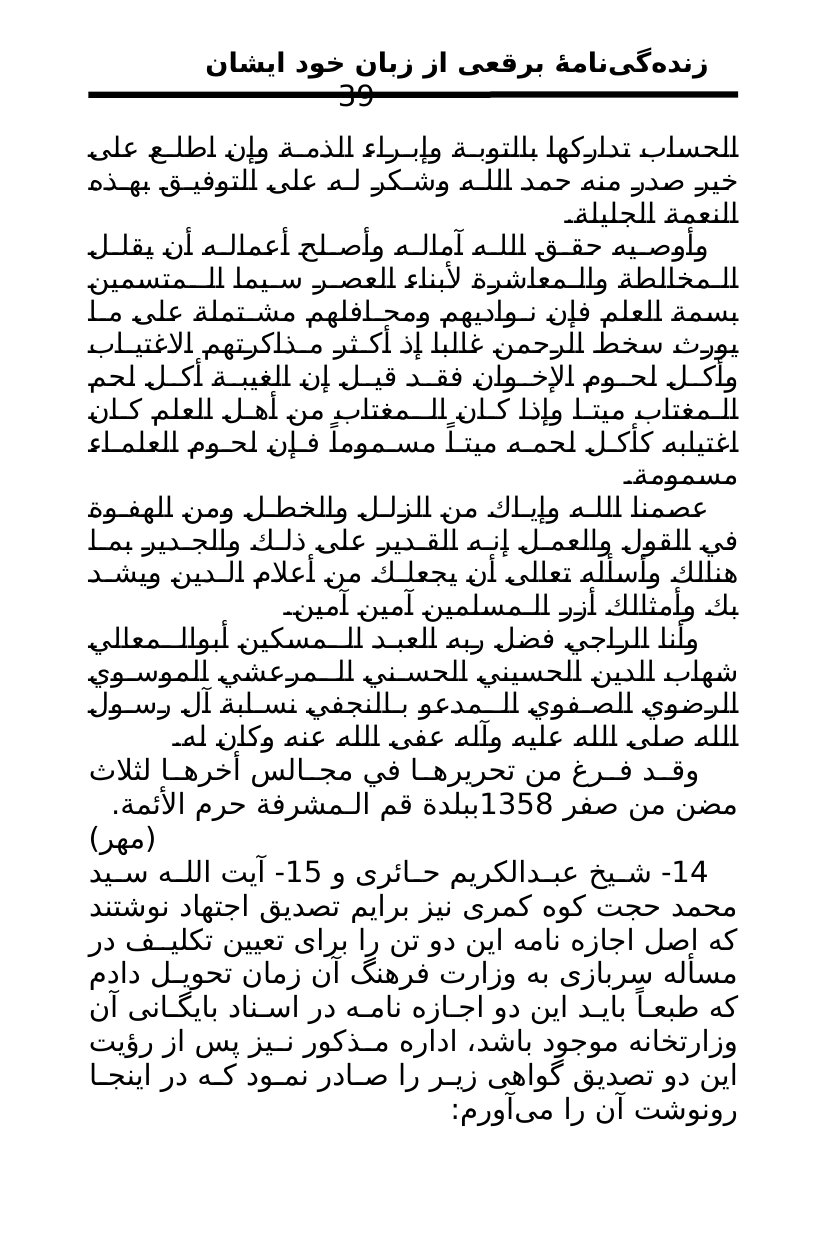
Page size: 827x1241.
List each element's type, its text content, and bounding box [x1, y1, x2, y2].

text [89, 132, 738, 230]
text وأنا الراجي فضل ربه العبد الـمسكين أبوالـمعالي شهاب الدين الحسيني الحسني الـمرعشي الموسوي الرضوي الصفوي الـمدعو بالنجفي نسابة آل رسول الله صلی الله علیه وآله عفى الله عنه وكان له. [89, 622, 738, 753]
text عصمنا الله وإياك من الزلل والخطل ومن الهفوة في القول والعمل إنه القدير على ذلك والجدير بما هنالك وأسأله تعالى أن يجعلك من أعلام الدين ويشد بك وأمثالك أزر الـمسلمين آمين آمين. [89, 491, 738, 622]
text وقد فرغ من تحريرها في مجالس أخرها لثلاث مضن من صفر 1358ببلدة قم الـمشرفة حرم الأئمة. [89, 753, 738, 821]
text (مهر) [89, 821, 738, 855]
text 14- شیخ عبدالکریم حائری و 15- آیت الله سید محمد حجت کوه کمری نیز برایم تصدیق اجتهاد نوشتند که اصل اجازه نامه این دو تن را برای تعیین تکلیف در مسأله سربازی به وزارت فرهنگ آن زمان تحویل دادم که طبعاً باید این دو اجازه نامه در اسناد بایگانی آن وزارتخانه موجود باشد، اداره مذکور نیز پس از رؤیت این دو تصدیق گواهی زیر را صادر نمود که در اینجا رونوشت آن را می‌آورم: [89, 855, 738, 1127]
text وأوصيه حقق الله آماله وأصلح أعماله أن يقلل الـمخالطة والـمعاشرة لأبناء العصر سيما الـمتسمين بسمة العلم فإن نواديهم ومحافلهم مشتملة على ما يورث سخط الرحمن غالبا إذ أكثر مذاكرتهم الاغتياب وأكل لحوم الإخوان فقد قيل إن الغيبة أكل لحم الـمغتاب ميتا وإذا كان الـمغتاب من أهل العلم كان اغتيابه كأكل لحمه ميتاً مسموماً فإن لحوم العلماء مسمومة. [89, 230, 738, 491]
